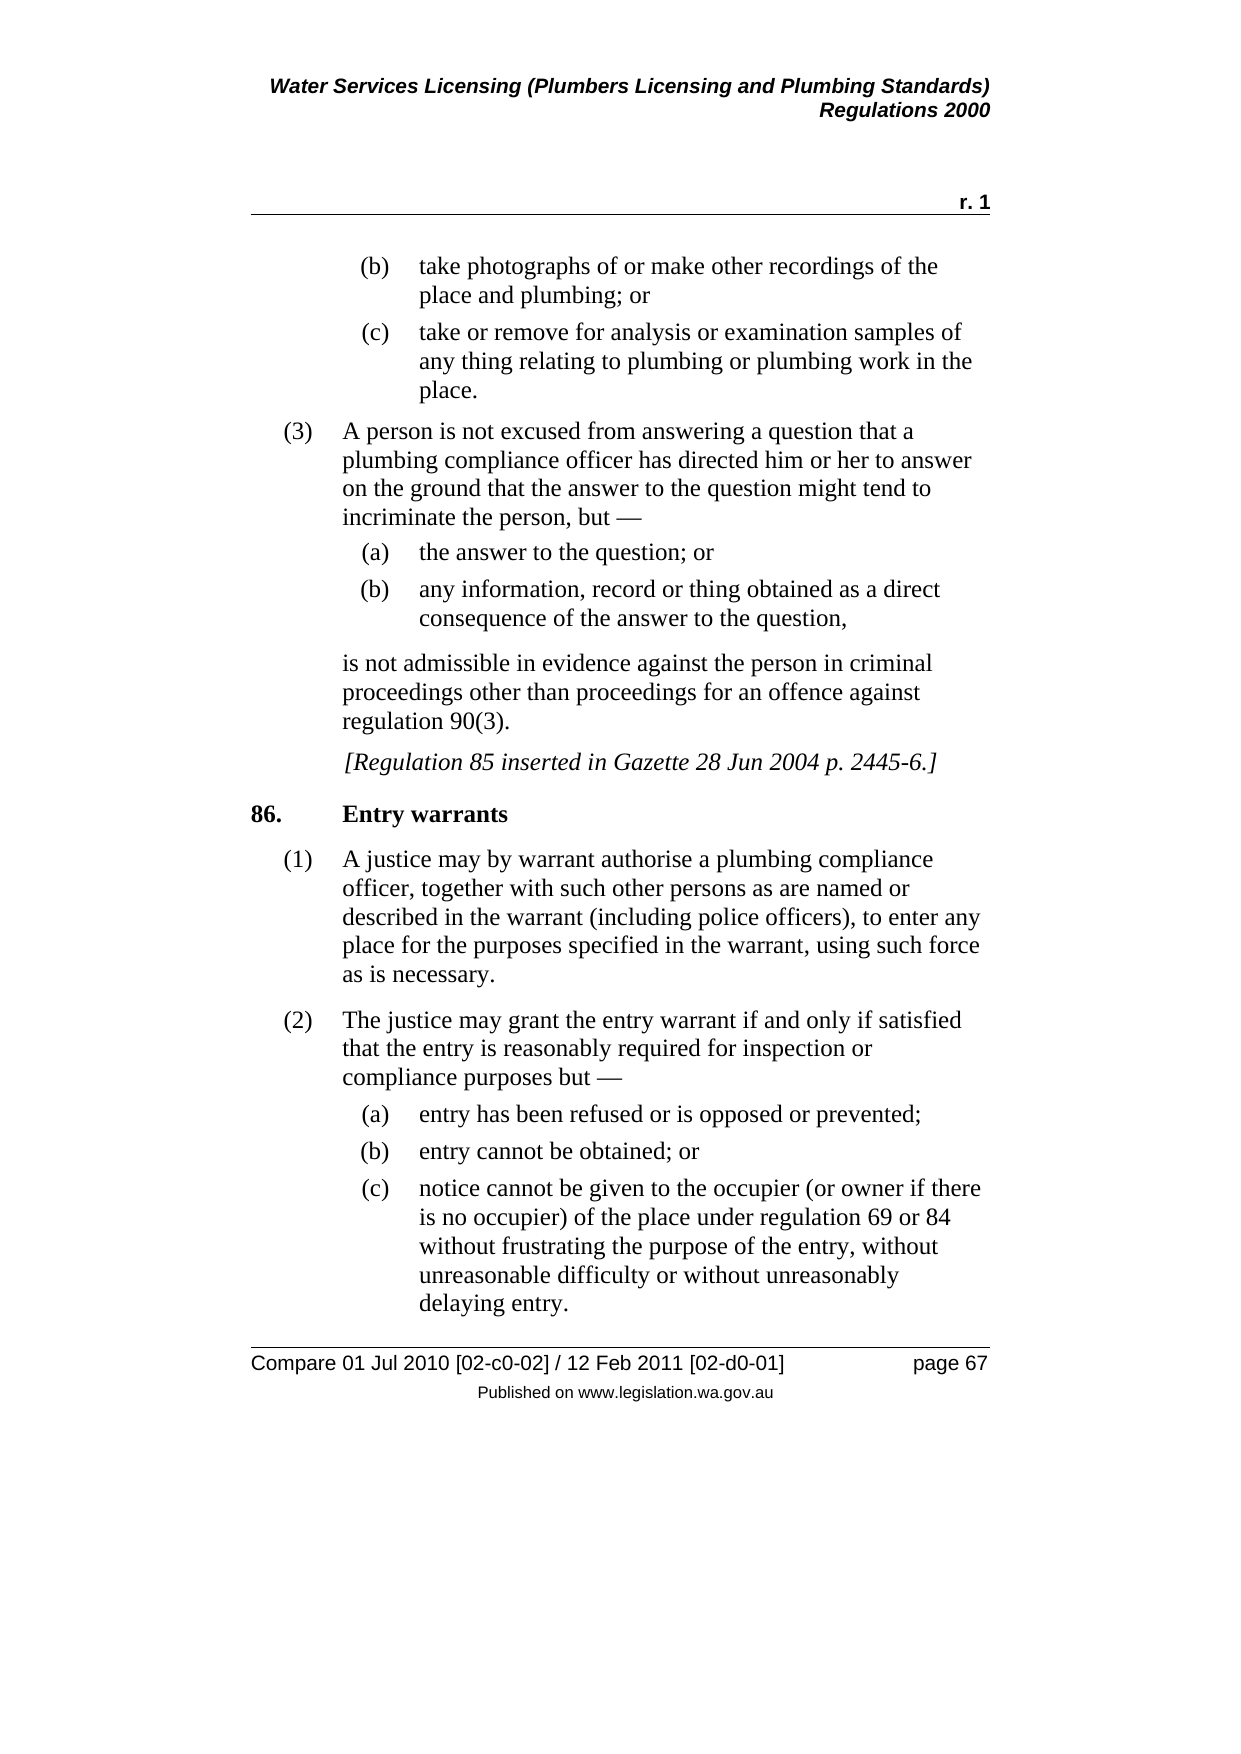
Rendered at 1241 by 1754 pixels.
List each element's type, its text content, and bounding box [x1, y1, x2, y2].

text (b) any information, record or thing obtained as a direct consequence of the answer to the question, [251, 574, 990, 632]
text (3) A person is not excused from answering a question that a plumbing compliance officer has directed him or her to answer on the ground that the answer to the question might tend to incriminate the person, but — [251, 416, 990, 531]
text (2) The justice may grant the entry warrant if and only if satisfied that the entry is reasonably required for inspection or compliance purposes but — [251, 1005, 990, 1091]
text (b) take photographs of or make other recordings of the place and plumbing; or [251, 251, 990, 309]
text (c) take or remove for analysis or examination samples of any thing relating to plumbing or plumbing work in the place. [251, 317, 990, 403]
text (b) entry cannot be obtained; or [251, 1136, 990, 1165]
text (a) entry has been refused or is opposed or prevented; [251, 1099, 990, 1128]
subtitle 86. Entry warrants [251, 799, 990, 828]
text (a) the answer to the question; or [251, 537, 990, 566]
text (1) A justice may by warrant authorise a plumbing compliance officer, together with such other persons as are named or described in the warrant (including police officers), to enter any place for the purposes specified in the warrant, using such force as is necessary. [251, 844, 990, 988]
text (c) notice cannot be given to the occupier (or owner if there is no occupier) of the place under regulation 69 or 84 without frustrating the purpose of the entry, without unreasonable difficulty or without unreasonably delaying entry. [251, 1173, 990, 1317]
text [Regulation 85 inserted in Gazette 28 Jun 2004 p. 2445-6.] [251, 747, 990, 776]
text is not admissible in evidence against the person in criminal proceedings other than proceedings for an offence against regulation 90(3). [251, 648, 990, 735]
